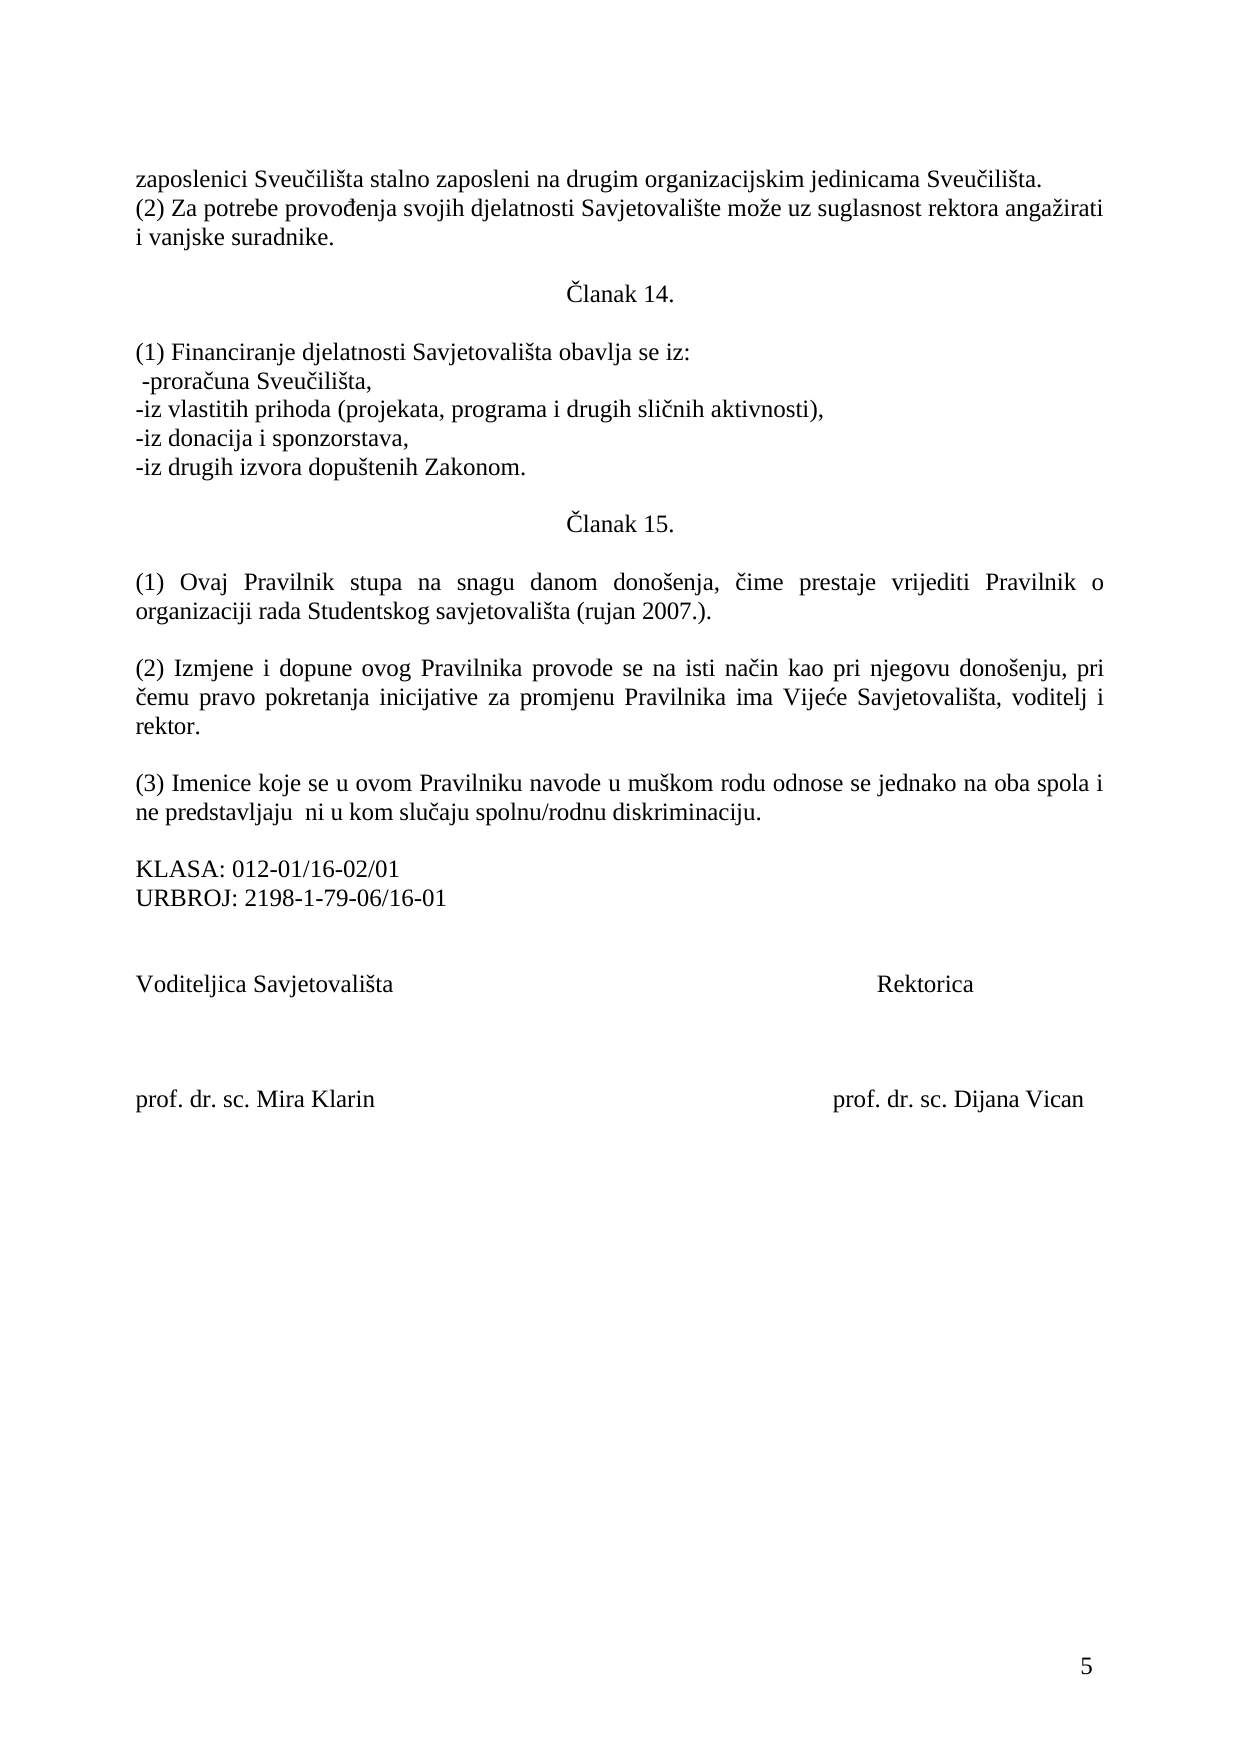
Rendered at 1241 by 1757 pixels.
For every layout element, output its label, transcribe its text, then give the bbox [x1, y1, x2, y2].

text (2) Za potrebe provođenja svojih djelatnosti Savjetovalište može uz suglasnost rektora angažirati i vanjske suradnike. [135, 193, 1105, 251]
text -iz vlastitih prihoda (projekata, programa i drugih sličnih aktivnosti), [135, 394, 1105, 423]
text KLASA: 012-01/16-02/01 [135, 854, 1105, 883]
text -iz drugih izvora dopuštenih Zakonom. [135, 452, 1105, 481]
text (1) Ovaj Pravilnik stupa na snagu danom donošenja, čime prestaje vrijediti Pravilnik o organizaciji rada Studentskog savjetovališta (rujan 2007.). [135, 567, 1105, 624]
text URBROJ: 2198-1-79-06/16-01 [135, 883, 1105, 912]
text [135, 164, 1105, 193]
text Voditeljica Savjetovališta Rektorica [135, 969, 1105, 998]
text Članak 14. [135, 279, 1105, 308]
text (1) Financiranje djelatnosti Savjetovališta obavlja se iz: [135, 337, 1105, 366]
text -proračuna Sveučilišta, [135, 366, 1105, 394]
text (3) Imenice koje se u ovom Pravilniku navode u muškom rodu odnose se jednako na oba spola i ne predstavljaju ni u kom slučaju spolnu/rodnu diskriminaciju. [135, 768, 1105, 826]
text prof. dr. sc. Mira Klarin prof. dr. sc. Dijana Vican [135, 1084, 1105, 1113]
text (2) Izmjene i dopune ovog Pravilnika provode se na isti način kao pri njegovu donošenju, pri čemu pravo pokretanja inicijative za promjenu Pravilnika ima Vijeće Savjetovališta, voditelj i rektor. [135, 653, 1105, 739]
text Članak 15. [135, 509, 1105, 538]
text -iz donacija i sponzorstava, [135, 423, 1105, 452]
